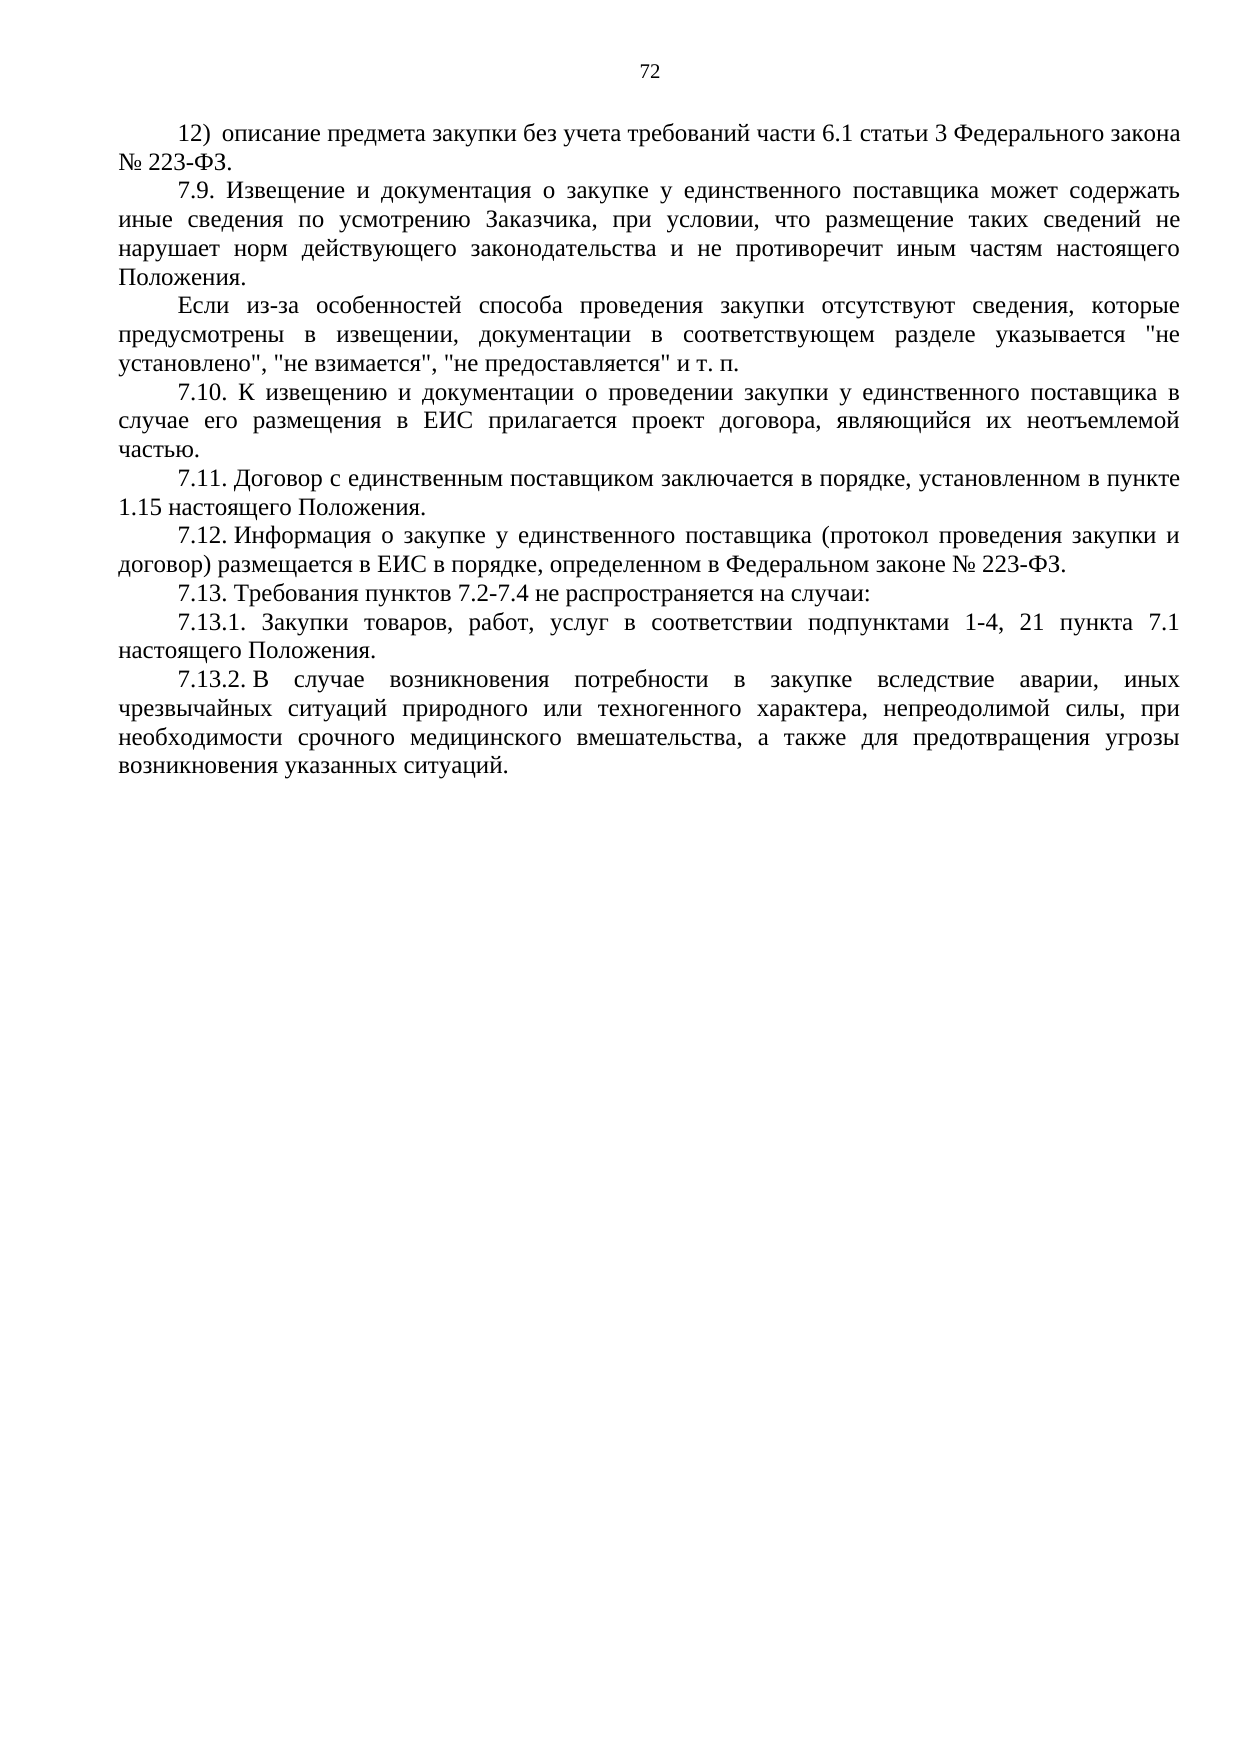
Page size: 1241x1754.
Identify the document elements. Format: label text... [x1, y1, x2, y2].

text 7.13. Требования пунктов 7.2-7.4 не распространяется на случаи: [118, 578, 1181, 607]
text 7.13.1. Закупки товаров, работ, услуг в соответствии подпунктами 1-4, 21 пункта 7.1 настоящего Положения. [118, 607, 1181, 664]
list описание предмета закупки без учета требований части 6.1 статьи 3 Федерального закона № 223-ФЗ. [118, 118, 1181, 176]
text Если из-за особенностей способа проведения закупки отсутствуют сведения, которые предусмотрены в извещении, документации в соответствующем разделе указывается "не установлено", "не взимается", "не предоставляется" и т. п. [118, 291, 1181, 377]
text 7.11. Договор с единственным поставщиком заключается в порядке, установленном в пункте 1.15 настоящего Положения. [118, 463, 1181, 521]
text 7.12. Информация о закупке у единственного поставщика (протокол проведения закупки и договор) размещается в ЕИС в порядке, определенном в Федеральном законе № 223-ФЗ. [118, 521, 1181, 578]
text 7.9. Извещение и документация о закупке у единственного поставщика может содержать иные сведения по усмотрению Заказчика, при условии, что размещение таких сведений не нарушает норм действующего законодательства и не противоречит иным частям настоящего Положения. [118, 176, 1181, 291]
text 7.10. К извещению и документации о проведении закупки у единственного поставщика в случае его размещения в ЕИС прилагается проект договора, являющийся их неотъемлемой частью. [118, 377, 1181, 463]
text 7.13.2. В случае возникновения потребности в закупке вследствие аварии, иных чрезвычайных ситуаций природного или техногенного характера, непреодолимой силы, при необходимости срочного медицинского вмешательства, а также для предотвращения угрозы возникновения указанных ситуаций. [118, 664, 1181, 779]
